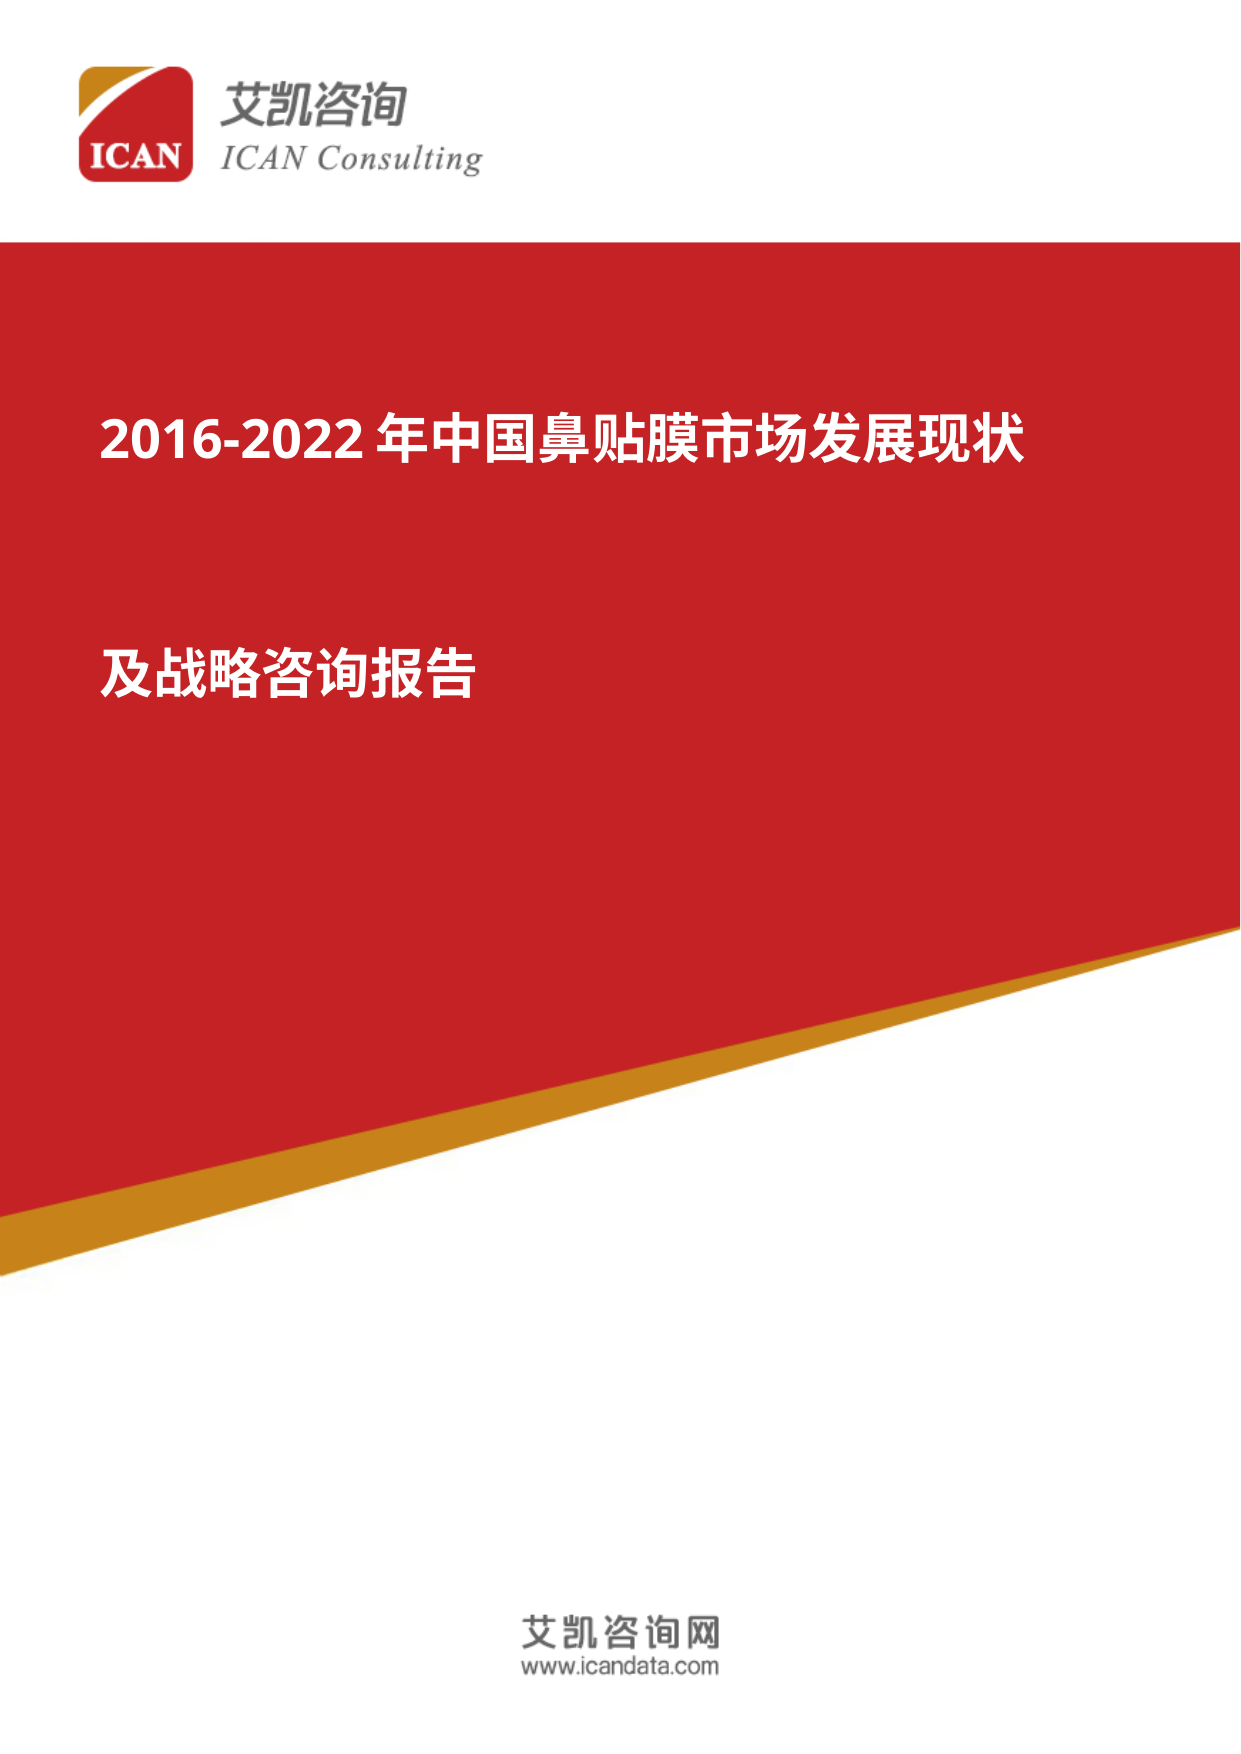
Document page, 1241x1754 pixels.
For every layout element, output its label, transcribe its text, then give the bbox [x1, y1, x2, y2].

subtitle 2016-2022年中国鼻贴膜市场发展现状及战略咨询报告 [99, 386, 1053, 718]
picture [0, 5, 1241, 1754]
